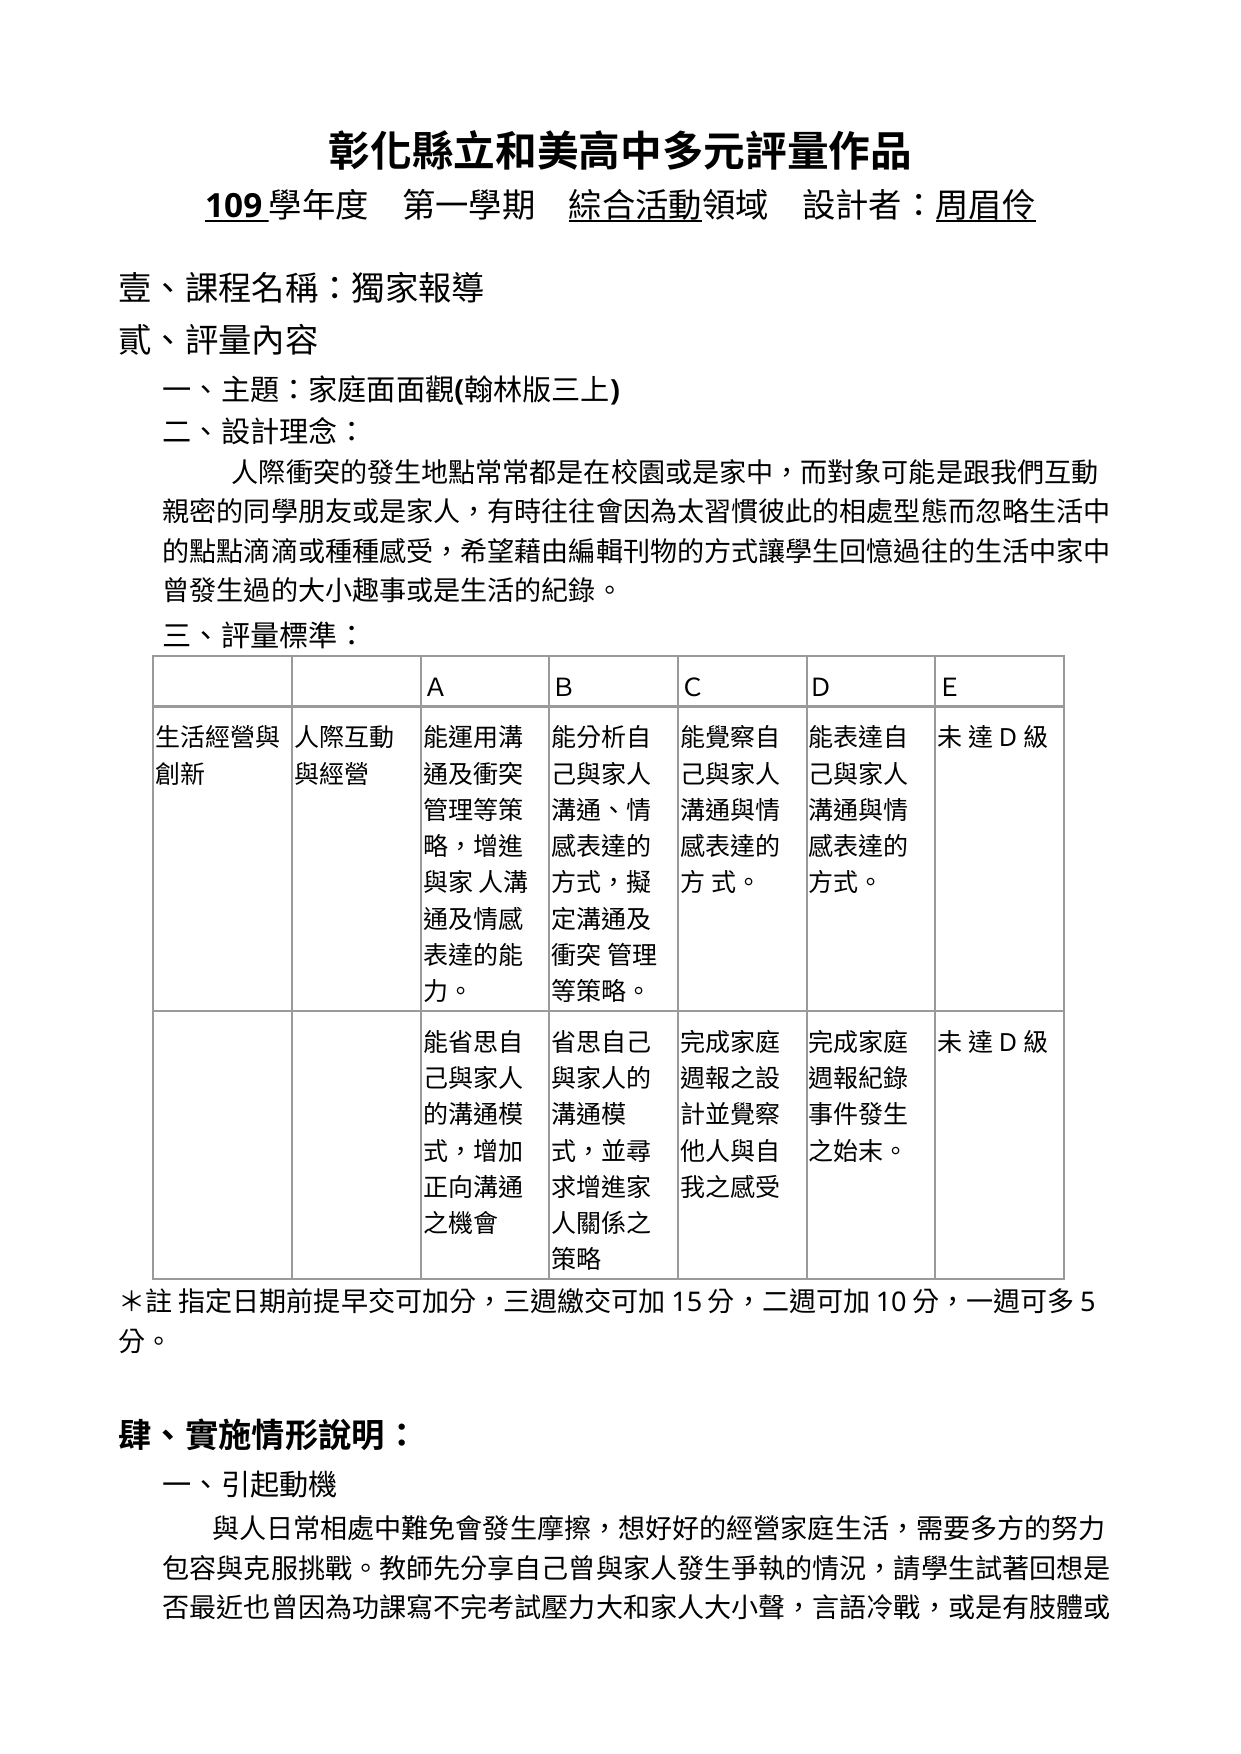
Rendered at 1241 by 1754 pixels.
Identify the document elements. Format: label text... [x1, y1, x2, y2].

text 人際衝突的發生地點常常都是在校園或是家中，而對象可能是跟我們互動親密的同學朋友或是家人，有時往往會因為太習慣彼此的相處型態而忽略生活中的點點滴滴或種種感受，希望藉由編輯刊物的方式讓學生回憶過往的生活中家中曾發生過的大小趣事或是生活的紀錄。 [162, 451, 1122, 608]
text 109學年度 第一學期 綜合活動領域 設計者：周眉伶 [118, 178, 1122, 227]
table_cell 能覺察自己與家人溝通與情感表達的方 式。 [679, 708, 806, 1010]
text 一、主題：家庭面面觀(翰林版三上) [162, 366, 1122, 409]
table_cell 完成家庭週報之設計並覺察他人與自我之感受 [679, 1012, 806, 1278]
text 三、評量標準： [162, 612, 1122, 654]
table_cell [154, 1012, 291, 1278]
text 貳、評量內容 [118, 314, 1122, 362]
table_cell 未 達 D 級 [936, 1012, 1063, 1278]
text ＊註 指定日期前提早交可加分，三週繳交可加15分，二週可加10分，一週可多5分。 [118, 1280, 1122, 1359]
table_header Ｂ [550, 657, 677, 705]
text 一、引起動機 [162, 1461, 1122, 1503]
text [162, 1507, 1122, 1625]
table_header Ａ [422, 657, 548, 705]
table_header Ｃ [679, 657, 806, 705]
table_cell [293, 1012, 420, 1278]
table_cell 能分析自己與家人溝通、情感表達的方式，擬定溝通及衝突 管理等策略。 [550, 708, 677, 1010]
table_header Ｄ [808, 657, 934, 705]
table_cell 能運用溝通及衝突管理等策略，增進與家 人溝通及情感表達的能力。 [422, 708, 548, 1010]
table_header [293, 657, 420, 705]
text 肆、實施情形說明： [118, 1409, 1122, 1457]
table_header Ｅ [936, 657, 1063, 705]
table_cell 未 達 D 級 [936, 708, 1063, 1010]
text 二、設計理念： [162, 409, 1122, 451]
text 彰化縣立和美高中多元評量作品 [118, 118, 1122, 178]
table_cell 能表達自己與家人溝通與情感表達的方式。 [808, 708, 934, 1010]
table_cell 生活經營與創新 [154, 708, 291, 1010]
table_cell 人際互動與經營 [293, 708, 420, 1010]
table_cell 省思自己與家人的溝通模式，並尋求增進家人關係之策略 [550, 1012, 677, 1278]
table_header [154, 657, 291, 705]
table_cell 能省思自己與家人的溝通模式，增加正向溝通之機會 [422, 1012, 548, 1278]
text 壹、課程名稱：獨家報導 [118, 262, 1122, 310]
table_cell 完成家庭週報紀錄事件發生之始末。 [808, 1012, 934, 1278]
